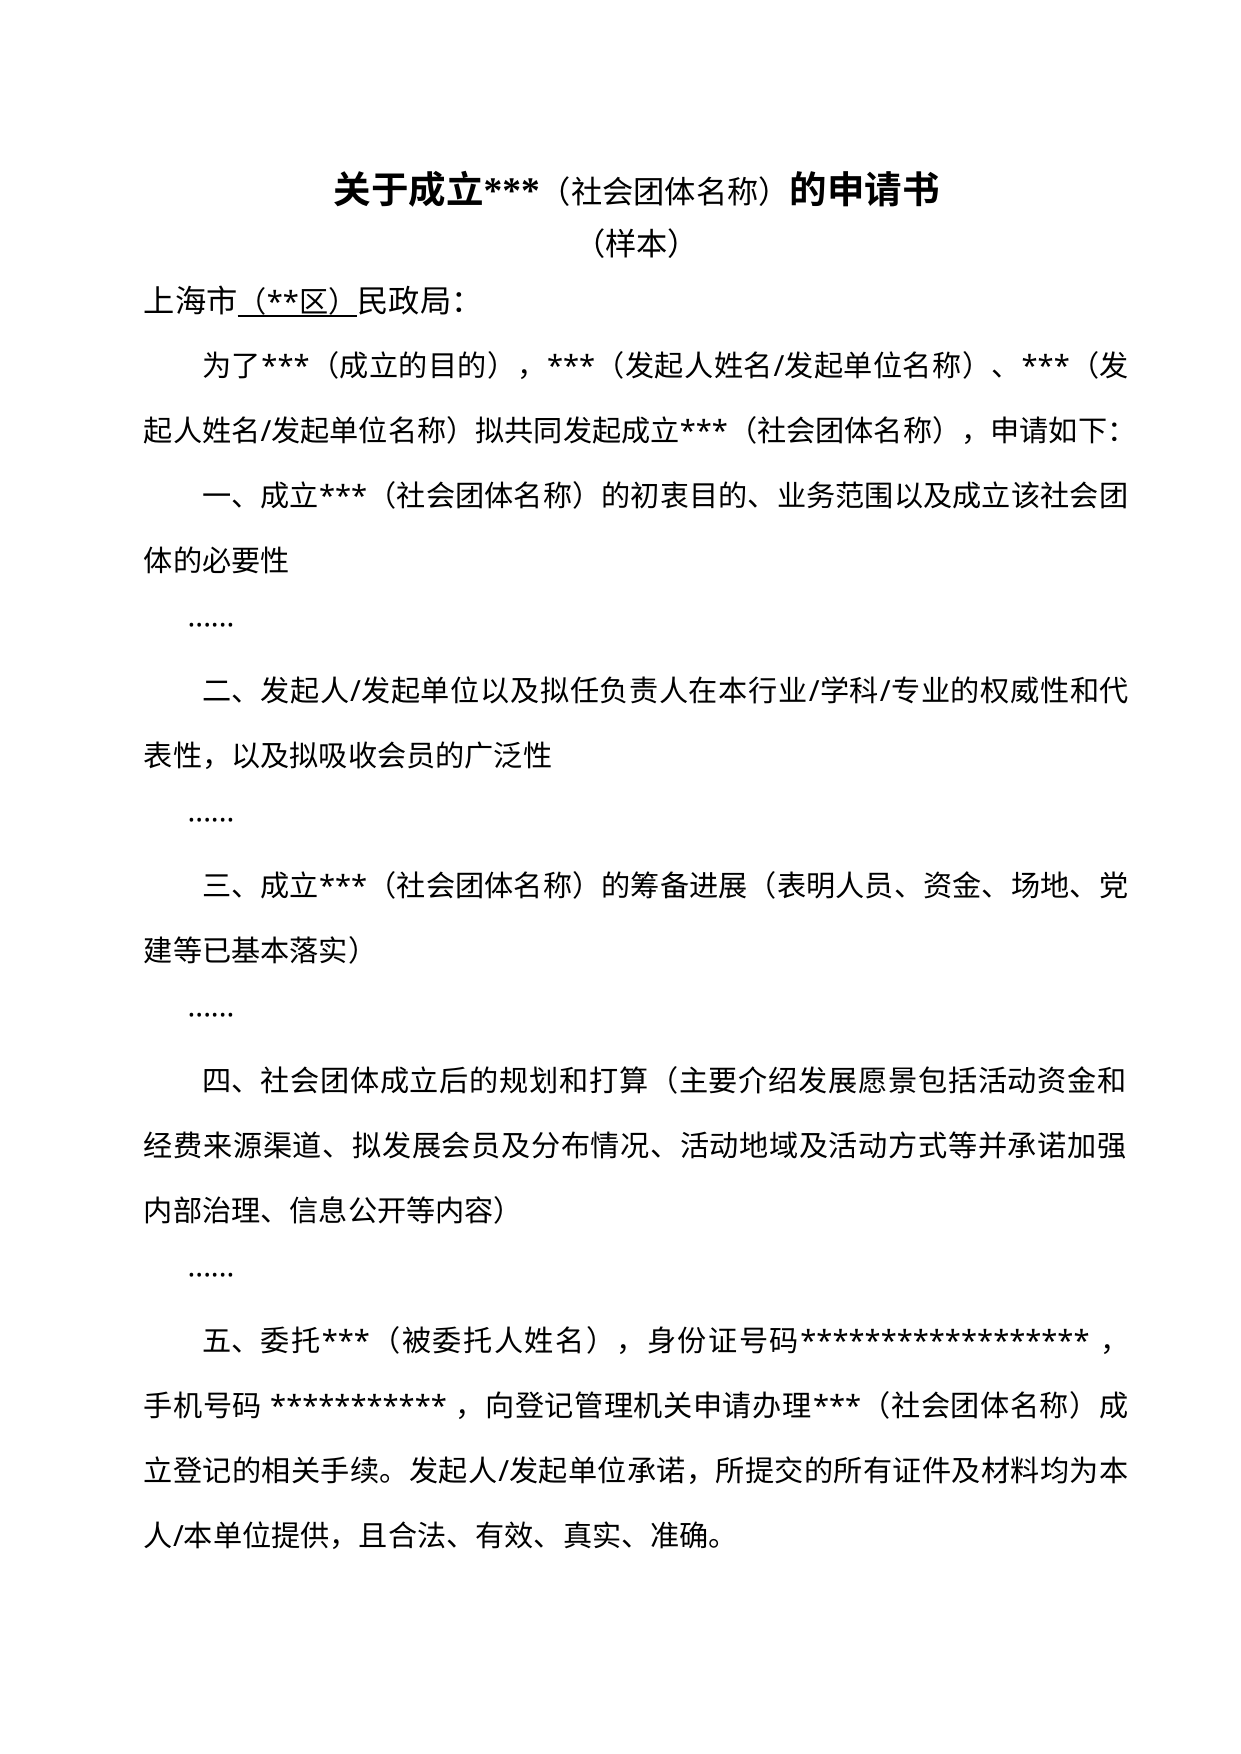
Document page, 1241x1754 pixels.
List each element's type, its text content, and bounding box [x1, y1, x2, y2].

list 社会团体成立后的规划和打算（主要介绍发展愿景包括活动资金和经费来源渠道、拟发展会员及分布情况、活动地域及活动方式等并承诺加强内部治理、信息公开等内容） [144, 1046, 1129, 1241]
text ······ [187, 1241, 1129, 1306]
text ······ [187, 591, 1129, 656]
list 发起人/发起单位以及拟任负责人在本行业/学科/专业的权威性和代表性，以及拟吸收会员的广泛性 [144, 656, 1129, 786]
list 成立***（社会团体名称）的筹备进展（表明人员、资金、场地、党建等已基本落实） [144, 851, 1129, 981]
list 成立***（社会团体名称）的初衷目的、业务范围以及成立该社会团体的必要性 [144, 461, 1129, 591]
text 为了***（成立的目的），***（发起人姓名/发起单位名称）、***（发起人姓名/发起单位名称）拟共同发起成立***（社会团体名称），申请如下： [144, 331, 1129, 461]
text ······ [187, 981, 1129, 1046]
text 关于成立***（社会团体名称）的申请书 [144, 162, 1129, 214]
text 上海市（**区）民政局： [144, 266, 1129, 331]
list 委托***（被委托人姓名），身份证号码****************** ，手机号码 *********** ，向登记管理机关申请办理***（社会团体名称）成立登记的相关手续。发起人/发起单位承诺，所提交的所有证件及材料均为本人/本单位提供，且合法、有效、真实、准确。 [144, 1306, 1129, 1566]
text ······ [187, 786, 1129, 851]
text （样本） [144, 214, 1129, 266]
